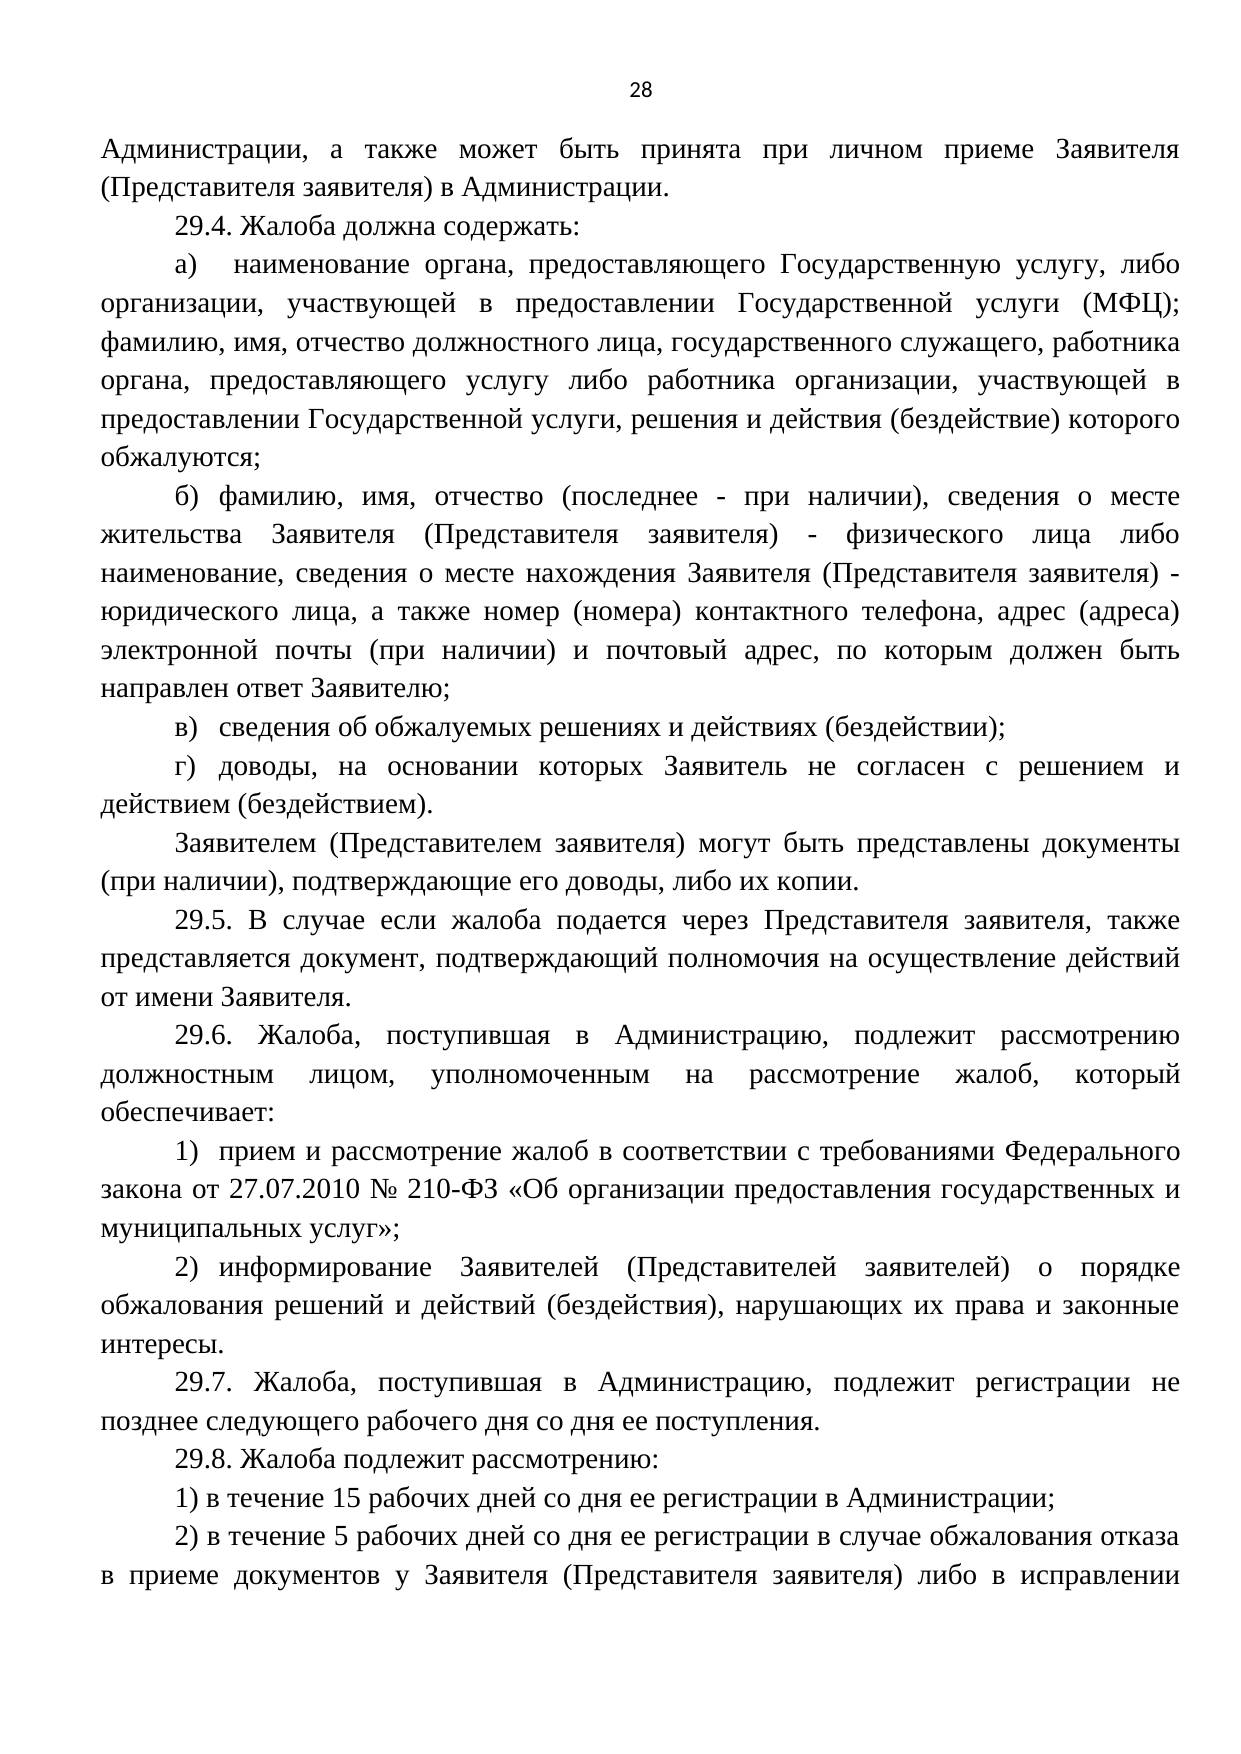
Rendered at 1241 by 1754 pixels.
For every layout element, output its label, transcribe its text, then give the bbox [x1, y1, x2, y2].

list 29.5. В случае если жалоба подается через Представителя заявителя, также представляется документ, подтверждающий полномочия на осуществление действий от имени Заявителя. [100, 902, 1181, 1012]
list 29.7. Жалоба, поступившая в Администрацию, подлежит регистрации не позднее следующего рабочего дня со дня ее поступления. [100, 1364, 1181, 1436]
list прием и рассмотрение жалоб в соответствии с требованиями Федерального закона от 27.07.2010 № 210-ФЗ «Об организации предоставления государственных и муниципальных услуг»; [100, 1133, 1181, 1244]
list 29.6. Жалоба, поступившая в Администрацию, подлежит рассмотрению должностным лицом, уполномоченным на рассмотрение жалоб, который обеспечивает: [100, 1017, 1181, 1128]
list 29.4. Жалоба должна содержать: [100, 208, 1181, 242]
text 1) в течение 15 рабочих дней со дня ее регистрации в Администрации; [100, 1480, 1181, 1513]
list наименование органа, предоставляющего Государственную услугу, либо организации, участвующей в предоставлении Государственной услуги (МФЦ); фамилию, имя, отчество должностного лица, государственного служащего, работника органа, предоставляющего услугу либо работника организации, участвующей в предоставлении Государственной услуги, решения и действия (бездействие) которого обжалуются; [100, 247, 1181, 473]
list сведения об обжалуемых решениях и действиях (бездействии); [100, 709, 1181, 743]
list доводы, на основании которых Заявитель не согласен с решением и действием (бездействием). [100, 748, 1181, 820]
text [100, 1518, 1181, 1591]
text Заявителем (Представителем заявителя) могут быть представлены документы (при наличии), подтверждающие его доводы, либо их копии. [100, 825, 1181, 897]
list информирование Заявителей (Представителей заявителей) о порядке обжалования решений и действий (бездействия), нарушающих их права и законные интересы. [100, 1249, 1181, 1359]
list фамилию, имя, отчество (последнее - при наличии), сведения о месте жительства Заявителя (Представителя заявителя) - физического лица либо наименование, сведения о месте нахождения Заявителя (Представителя заявителя) - юридического лица, а также номер (номера) контактного телефона, адрес (адреса) электронной почты (при наличии) и почтовый адрес, по которым должен быть направлен ответ Заявителю; [100, 478, 1181, 704]
list 29.8. Жалоба подлежит рассмотрению: [100, 1441, 1181, 1475]
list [100, 131, 1181, 203]
